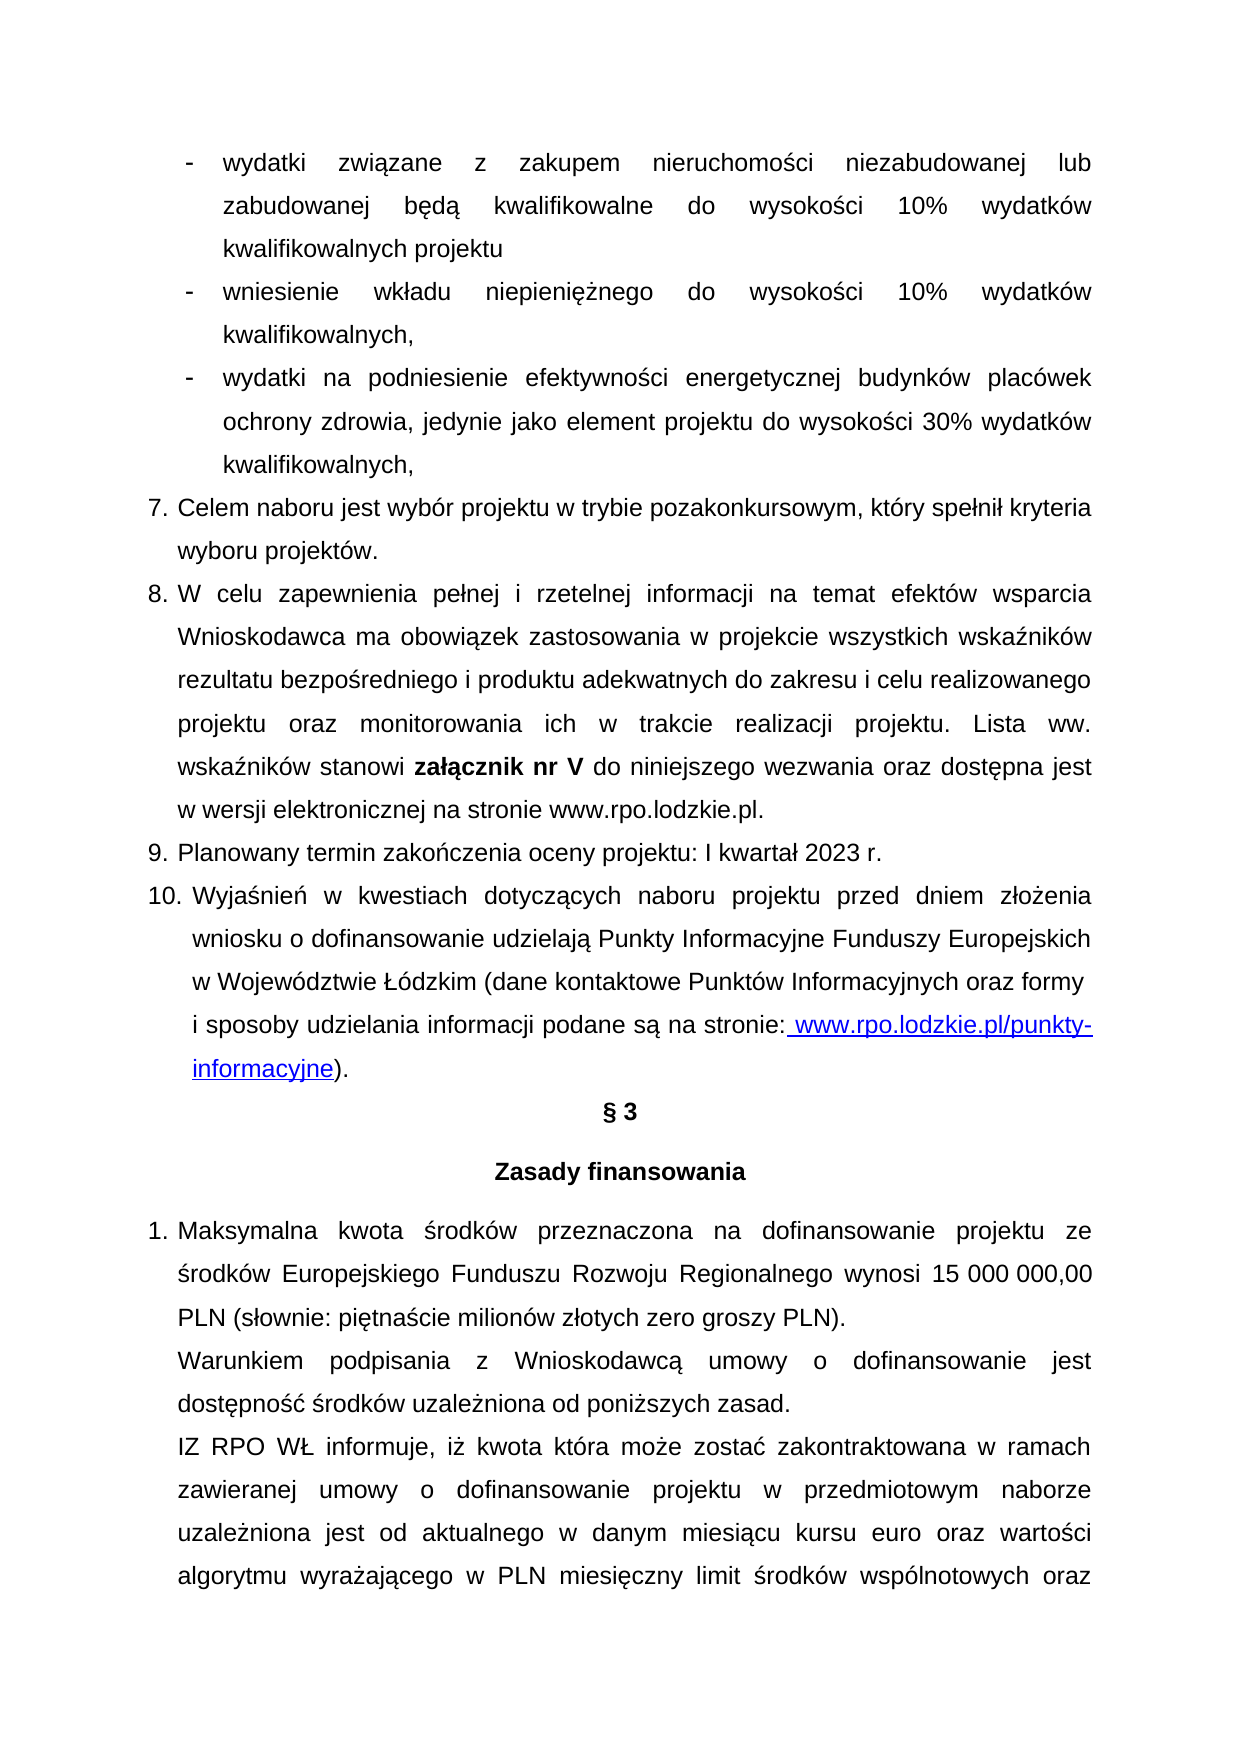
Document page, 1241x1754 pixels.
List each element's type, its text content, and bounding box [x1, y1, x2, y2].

list Planowany termin zakończenia oceny projektu: I kwartał 2023 r. [148, 838, 1093, 867]
list W celu zapewnienia pełnej i rzetelnej informacji na temat efektów wsparcia Wnioskodawca ma obowiązek zastosowania w projekcie wszystkich wskaźników rezultatu bezpośredniego i produktu adekwatnych do zakresu i celu realizowanego projektu oraz monitorowania ich w trakcie realizacji projektu. Lista ww. wskaźników stanowi załącznik nr V do niniejszego wezwania oraz dostępna jest w wersji elektronicznej na stronie www.rpo.lodzkie.pl. [148, 579, 1093, 823]
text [177, 1432, 1093, 1590]
list Maksymalna kwota środków przeznaczona na dofinansowanie projektu ze środków Europejskiego Funduszu Rozwoju Regionalnego wynosi 15 000 000,00 PLN (słownie: piętnaście milionów złotych zero groszy PLN). [148, 1216, 1093, 1331]
list Wyjaśnień w kwestiach dotyczących naboru projektu przed dniem złożenia wniosku o dofinansowanie udzielają Punkty Informacyjne Funduszy Europejskich w Województwie Łódzkim (dane kontaktowe Punktów Informacyjnych oraz formy i sposoby udzielania informacji podane są na stronie: www.rpo.lodzkie.pl/punkty-informacyjne). [148, 881, 1093, 1082]
text § 3 [148, 1097, 1093, 1125]
text Zasady finansowania [148, 1156, 1093, 1185]
text Warunkiem podpisania z Wnioskodawcą umowy o dofinansowanie jest dostępność środków uzależniona od poniższych zasad. [177, 1346, 1093, 1417]
list wniesienie wkładu niepieniężnego do wysokości 10% wydatków kwalifikowalnych, [185, 277, 1093, 349]
list wydatki na podniesienie efektywności energetycznej budynków placówek ochrony zdrowia, jedynie jako element projektu do wysokości 30% wydatków kwalifikowalnych, [185, 363, 1093, 478]
list wydatki związane z zakupem nieruchomości niezabudowanej lub zabudowanej będą kwalifikowalne do wysokości 10% wydatków kwalifikowalnych projektu [185, 148, 1093, 263]
list Celem naboru jest wybór projektu w trybie pozakonkursowym, który spełnił kryteria wyboru projektów. [148, 493, 1093, 565]
